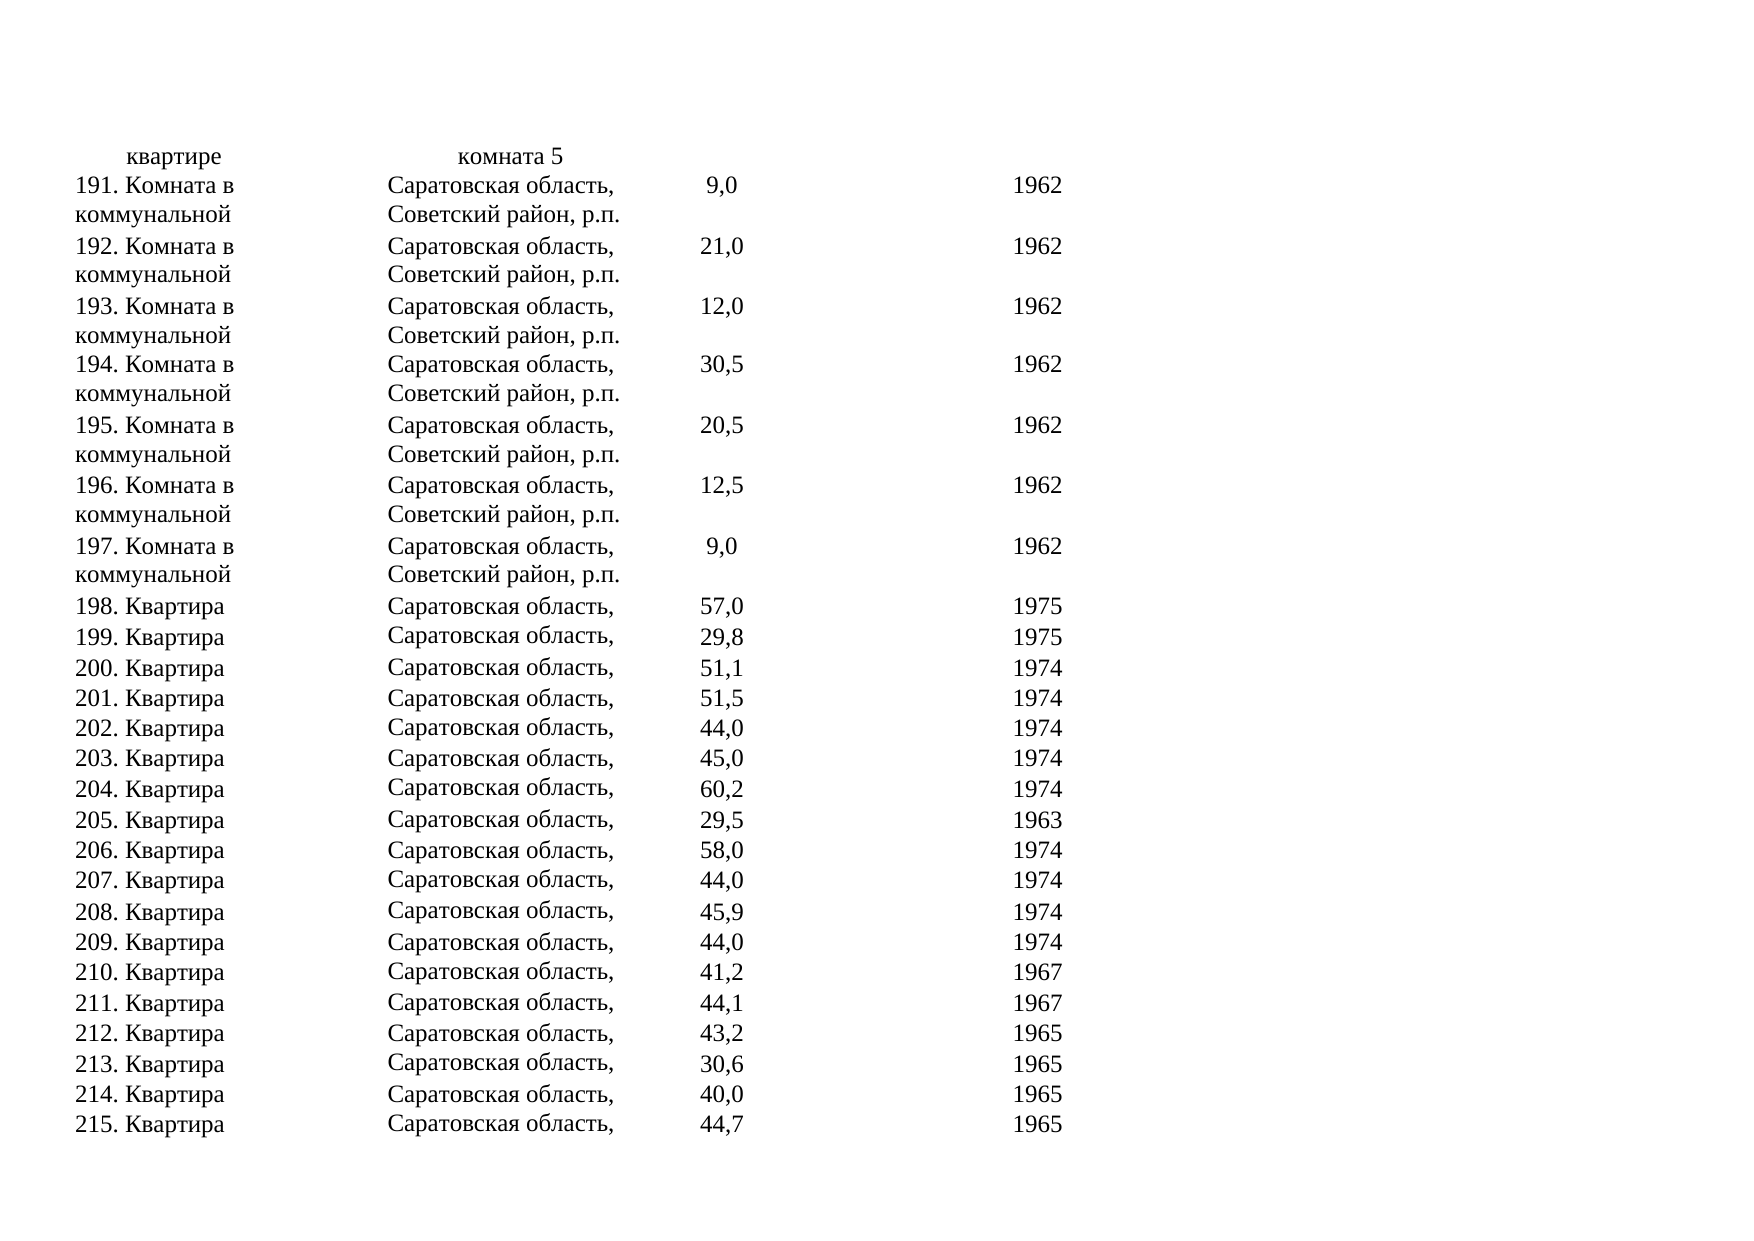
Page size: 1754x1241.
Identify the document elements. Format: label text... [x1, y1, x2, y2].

table_cell Саратовская область, Советский район, р.п. Степное, ул. Октябрьская, д.15, кв.29 [387, 864, 700, 895]
table_cell Саратовская область, Советский район, р.п. Степное, ул. Октябрьская, д.13, кв.5 [387, 683, 700, 712]
table_cell 1974 [1012, 835, 1325, 864]
table_cell 212. Квартира [75, 1018, 387, 1047]
table_cell 44,0 [700, 712, 1012, 743]
table_cell 196. Комната в коммунальной квартире [75, 470, 387, 531]
table_cell 30,6 [700, 1048, 1012, 1079]
table_cell 51,5 [700, 683, 1012, 712]
table_cell Саратовская область, Советский район, р.п. Степное, ул. Октябрьская, д.15, кв.30 [387, 895, 700, 927]
table_cell 211. Квартира [75, 987, 387, 1018]
table_cell 44,1 [700, 987, 1012, 1018]
table_cell 40,0 [700, 1079, 1012, 1108]
table_cell Саратовская область, Советский район, р.п. Степное, ул. Октябрьская, д.13, кв.40 [387, 712, 700, 743]
table_cell 206. Квартира [75, 835, 387, 864]
table_cell 214. Квартира [75, 1079, 387, 1108]
table_cell 57,0 [700, 591, 1012, 620]
table_cell 205. Квартира [75, 804, 387, 835]
table_cell 199. Квартира [75, 620, 387, 652]
table_cell 1967 [1012, 987, 1325, 1018]
table_cell Саратовская область, Советский район, р.п. Степное, ул. Октябрьская, д.13, кв.1 [387, 652, 700, 683]
text комната 5 [458, 141, 590, 170]
table_cell 197. Комната в коммунальной квартире [75, 531, 387, 591]
table_header 9,0 [700, 170, 1012, 231]
table_cell Саратовская область, Советский район, р.п. Степное, ул. Октябрьская, д.17, кв.36 [387, 956, 700, 987]
table_cell 44,0 [700, 927, 1012, 956]
table_cell 1962 [1012, 470, 1325, 531]
table_cell 1967 [1012, 956, 1325, 987]
table_cell 1963 [1012, 804, 1325, 835]
table_cell 44,7 [700, 1108, 1012, 1139]
table_cell 44,0 [700, 864, 1012, 895]
table_cell 1962 [1012, 231, 1325, 291]
table_cell 12,0 [700, 291, 1012, 349]
table_cell Саратовская область, Советский район, р.п. Степное, ул. Октябрьская, д.10, кв.7 комната 1,2 [387, 350, 700, 410]
table_cell Саратовская область, Советский район, р.п. Степное, ул. Октябрьская, д.19, кв.43 [387, 1079, 700, 1108]
table_cell 203. Квартира [75, 743, 387, 772]
table_cell 204. Квартира [75, 773, 387, 804]
table_cell 1962 [1012, 410, 1325, 470]
table_cell 29,5 [700, 804, 1012, 835]
table_cell 60,2 [700, 773, 1012, 804]
table_cell Саратовская область, Советский район, р.п. Степное, ул. Октябрьская, д.19, кв.38 [387, 1048, 700, 1079]
table_cell Саратовская область, Советский район, р.п. Степное, ул. Октябрьская, д.10, кв.7 комната 5 [387, 470, 700, 531]
table_cell 1962 [1012, 291, 1325, 349]
table_cell 1965 [1012, 1108, 1325, 1139]
table_cell Саратовская область, Советский район, р.п. Степное, ул. Октябрьская, д.11, кв.64 [387, 620, 700, 652]
table_cell 210. Квартира [75, 956, 387, 987]
table_cell 58,0 [700, 835, 1012, 864]
table_cell Саратовская область, Советский район, р.п. Степное, ул. Октябрьская, д.19, кв.50 [387, 1108, 700, 1139]
table_cell 1974 [1012, 895, 1325, 927]
table_cell 1965 [1012, 1048, 1325, 1079]
table_cell 207. Квартира [75, 864, 387, 895]
table_cell Саратовская область, Советский район, р.п. Степное, ул. Октябрьская, д.13, кв.50 [387, 743, 700, 772]
table_cell Саратовская область, Советский район, р.п. Степное, ул. Октябрьская, д.15, кв.4 [387, 835, 700, 864]
table_cell 1974 [1012, 743, 1325, 772]
table_cell 213. Квартира [75, 1048, 387, 1079]
table_cell 9,0 [700, 531, 1012, 591]
table_cell 1965 [1012, 1079, 1325, 1108]
table_cell 1975 [1012, 620, 1325, 652]
table_cell 200. Квартира [75, 652, 387, 683]
table_cell 198. Квартира [75, 591, 387, 620]
table_cell 208. Квартира [75, 895, 387, 927]
table_cell 1974 [1012, 712, 1325, 743]
table_cell 201. Квартира [75, 683, 387, 712]
table_cell Саратовская область, Советский район, р.п. Степное, ул. Октябрьская, д.11, кв.55 [387, 591, 700, 620]
table_header 191. Комната в коммунальной квартире [75, 170, 387, 231]
table_header Саратовская область, Советский район, р.п. Степное, ул. Октябрьская, д.10, кв.5 комната 6 [387, 170, 700, 231]
table_cell 41,2 [700, 956, 1012, 987]
table_cell 1974 [1012, 652, 1325, 683]
table_cell 194. Комната в коммунальной квартире [75, 350, 387, 410]
table_cell 1974 [1012, 927, 1325, 956]
table_header 1962 [1012, 170, 1325, 231]
table_cell Саратовская область, Советский район, р.п. Степное, ул. Октябрьская, д.14, кв.12 [387, 804, 700, 835]
table_cell 209. Квартира [75, 927, 387, 956]
table_cell 1974 [1012, 683, 1325, 712]
table_cell 192. Комната в коммунальной квартире [75, 231, 387, 291]
table_cell Саратовская область, Советский район, р.п. Степное, ул. Октябрьская, д.17, кв.45 [387, 987, 700, 1018]
table_cell Саратовская область, Советский район, р.п. Степное, ул. Октябрьская, д.10, кв.7 комната 6 [387, 531, 700, 591]
table_cell 20,5 [700, 410, 1012, 470]
table_cell 29,8 [700, 620, 1012, 652]
table_cell Саратовская область, Советский район, р.п. Степное, ул. Октябрьская, д.15, кв.38 [387, 927, 700, 956]
table_cell 1974 [1012, 773, 1325, 804]
text квартире [126, 141, 238, 170]
table_cell 215. Квартира [75, 1108, 387, 1139]
table_cell 202. Квартира [75, 712, 387, 743]
table_cell 195. Комната в коммунальной квартире [75, 410, 387, 470]
table_cell 12,5 [700, 470, 1012, 531]
table_cell Саратовская область, Советский район, р.п. Степное, ул. Октябрьская, д.10, кв.6 комната 4 [387, 291, 700, 349]
table_cell Саратовская область, Советский район, р.п. Степное, ул. Октябрьская, д.10, кв.6 комната 2,3 [387, 231, 700, 291]
table_cell Саратовская область, Советский район, р.п. Степное, ул. Октябрьская, д.13, кв.69 [387, 773, 700, 804]
table_cell 193. Комната в коммунальной квартире [75, 291, 387, 349]
table_cell 43,2 [700, 1018, 1012, 1047]
table_cell 51,1 [700, 652, 1012, 683]
table_cell 30,5 [700, 350, 1012, 410]
table_cell Саратовская область, Советский район, р.п. Степное, л. Октябрьская, д.10, кв.7 комната 3 [387, 410, 700, 470]
table_cell Саратовская область, Советский район, р.п. Степное, ул. Октябрьская, д.19, кв.36 [387, 1018, 700, 1047]
table_cell 1962 [1012, 350, 1325, 410]
table_cell 1962 [1012, 531, 1325, 591]
table_cell 1974 [1012, 864, 1325, 895]
table_cell 45,0 [700, 743, 1012, 772]
table_cell 21,0 [700, 231, 1012, 291]
table_cell 1965 [1012, 1018, 1325, 1047]
table_cell 1975 [1012, 591, 1325, 620]
table_cell 45,9 [700, 895, 1012, 927]
